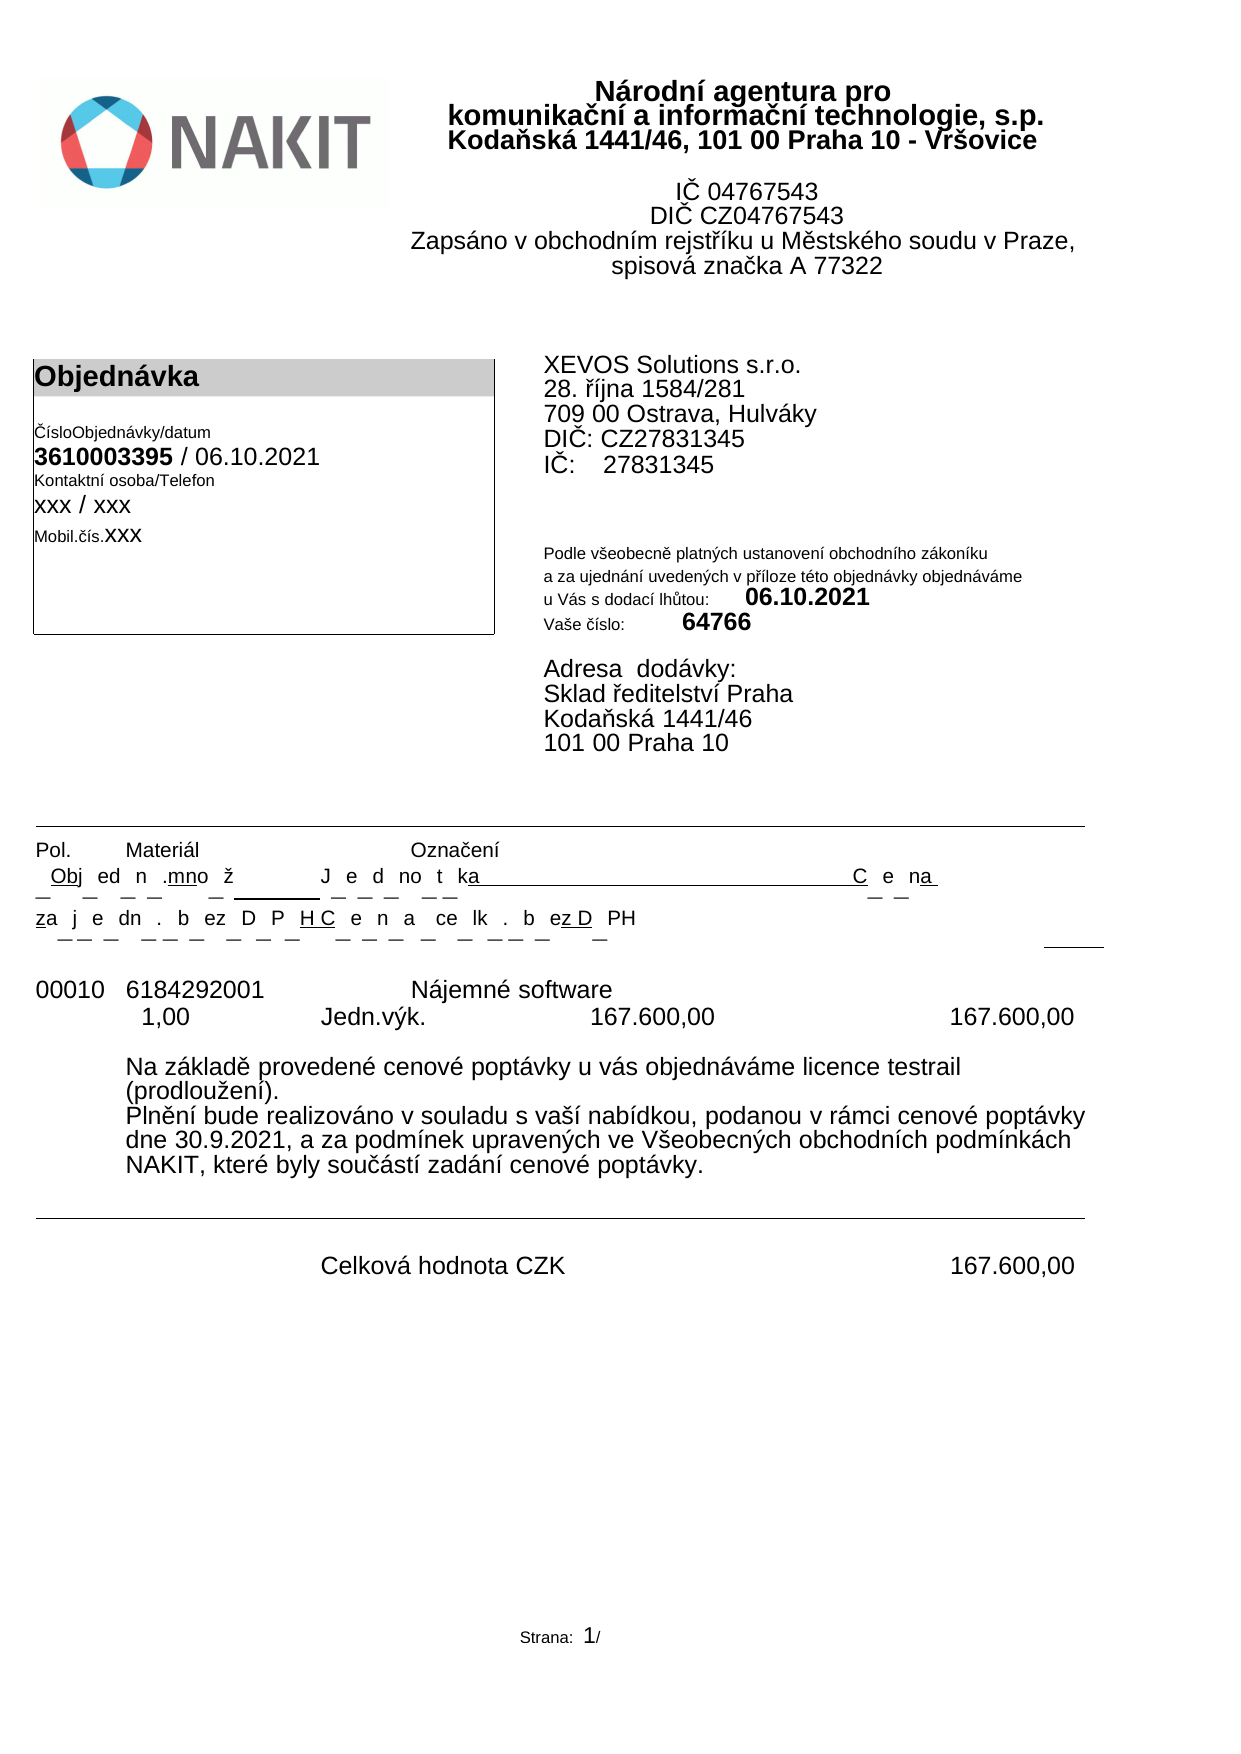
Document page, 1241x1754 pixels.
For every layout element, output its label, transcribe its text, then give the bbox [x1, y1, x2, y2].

picture [41, 77, 390, 208]
text a za ujednání uvedených v příloze této objednávky objednáváme u Vás s dodací lhůtou: 06.10.2021 [543, 569, 1023, 611]
text 709 00 Ostrava, Hulváky DIČ: CZ27831345 [543, 403, 819, 452]
text Pol. Materiál Označení [35, 838, 1171, 862]
text Celková hodnota CZK 167.600,00 [320, 1251, 1171, 1280]
text _Obj_ed_n_.mno_ž J_e_d_no_t_ka C_e_na za_j_e_dn_._b_ez_D_P_H C_e_n_a _ce_lk_._b_ez D_PH [35, 863, 1171, 946]
text XEVOS Solutions s.r.o. 28. října 1584/281 [543, 353, 803, 403]
text Vaše číslo: 64766 [543, 611, 1171, 635]
text 00010 6184292001 Nájemné software [35, 977, 1171, 1004]
text IČ: 27831345 [543, 452, 1171, 478]
text Na základě provedené cenové poptávky u vás objednáváme licence testrail (prodloužení). [125, 1055, 962, 1105]
text 1,00 Jedn.výk. 167.600,00 167.600,00 [141, 1004, 1171, 1031]
text Podle všeobecně platných ustanovení obchodního zákoníku [543, 544, 1171, 563]
text Plnění bude realizováno v souladu s vaší nabídkou, podanou v rámci cenové poptávky dne 30.9.2021, a za podmínek upravených ve Všeobecných obchodních podmínkách NAKIT, které byly součástí zadání cenové poptávky. [125, 1105, 1105, 1179]
text Adresa dodávky: Sklad ředitelství Praha Kodaňská 1441/46 101 00 Praha 10 [543, 658, 794, 757]
